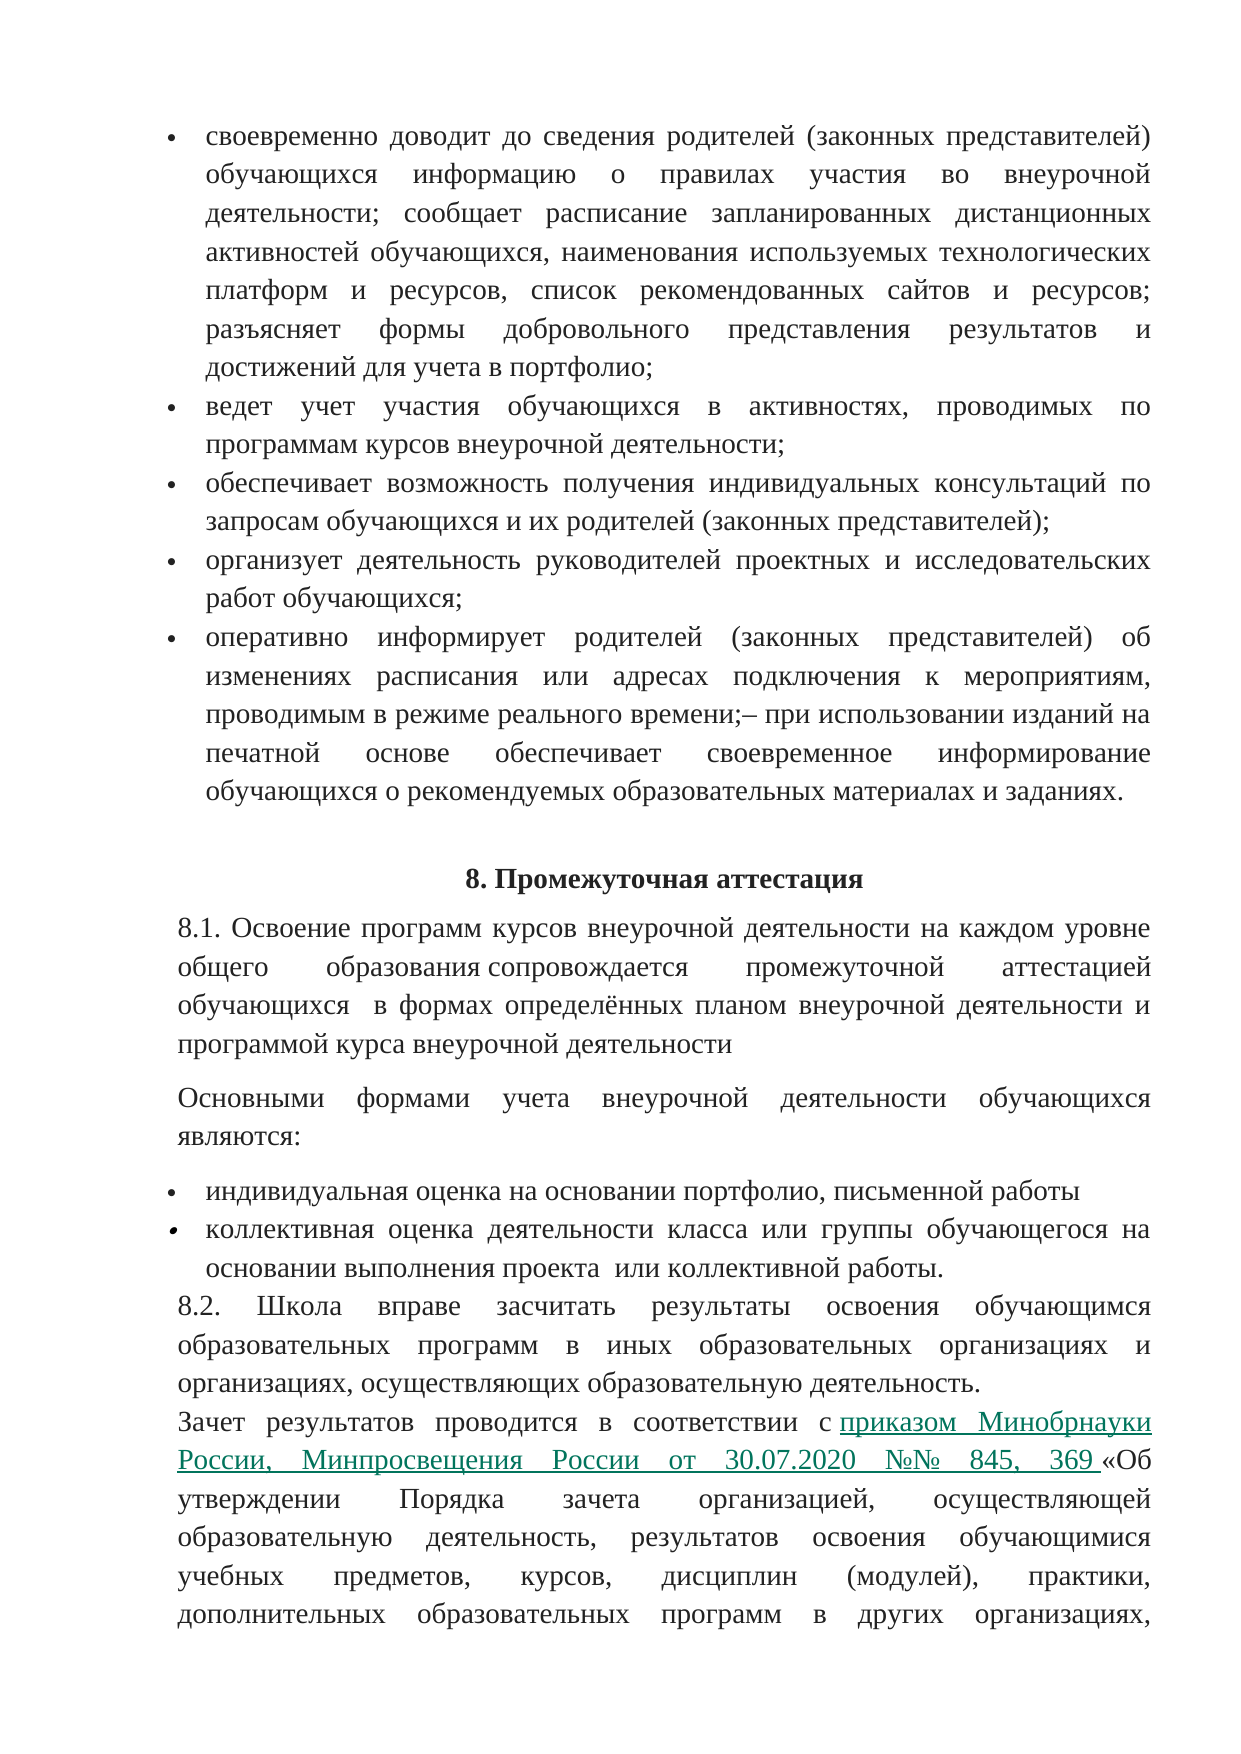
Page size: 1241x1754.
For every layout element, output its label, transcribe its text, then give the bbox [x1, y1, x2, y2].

list индивидуальная оценка на основании портфолио, письменной работы [168, 1173, 1152, 1206]
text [177, 1404, 1152, 1630]
list своевременно доводит до сведения родителей (законных представителей) обучающихся информацию о правилах участия во внеурочной деятельности; сообщает расписание запланированных дистанционных активностей обучающихся, наименования используемых технологических платформ и ресурсов, список рекомендованных сайтов и ресурсов; разъясняет формы добровольного представления результатов и достижений для учета в портфолио; [168, 118, 1152, 383]
list обеспечивает возможность получения индивидуальных консультаций по запросам обучающихся и их родителей (законных представителей); [168, 465, 1152, 537]
list организует деятельность руководителей проектных и исследовательских работ обучающихся; [168, 542, 1152, 614]
text Основными формами учета внеурочной деятельности обучающихся являются: [177, 1080, 1152, 1152]
list коллективная оценка деятельности класса или группы обучающегося на основании выполнения проекта или коллективной работы. [168, 1211, 1152, 1283]
text 8.1. Освоение программ курсов внеурочной деятельности на каждом уровне общего образования сопровождается промежуточной аттестацией обучающихся в формах определённых планом внеурочной деятельности и программой курса внеурочной деятельности [177, 910, 1152, 1059]
text 8.2. Школа вправе засчитать результаты освоения обучающимся образовательных программ в иных образовательных организациях и организациях, осуществляющих образовательную деятельность. [177, 1288, 1152, 1399]
list оперативно информирует родителей (законных представителей) об изменениях расписания или адресах подключения к мероприятиям, проводимым в режиме реального времени;– при использовании изданий на печатной основе обеспечивает своевременное информирование обучающихся о рекомендуемых образовательных материалах и заданиях. [168, 619, 1152, 807]
text 8. Промежуточная аттестация [177, 861, 1152, 894]
list ведет учет участия обучающихся в активностях, проводимых по программам курсов внеурочной деятельности; [168, 388, 1152, 460]
